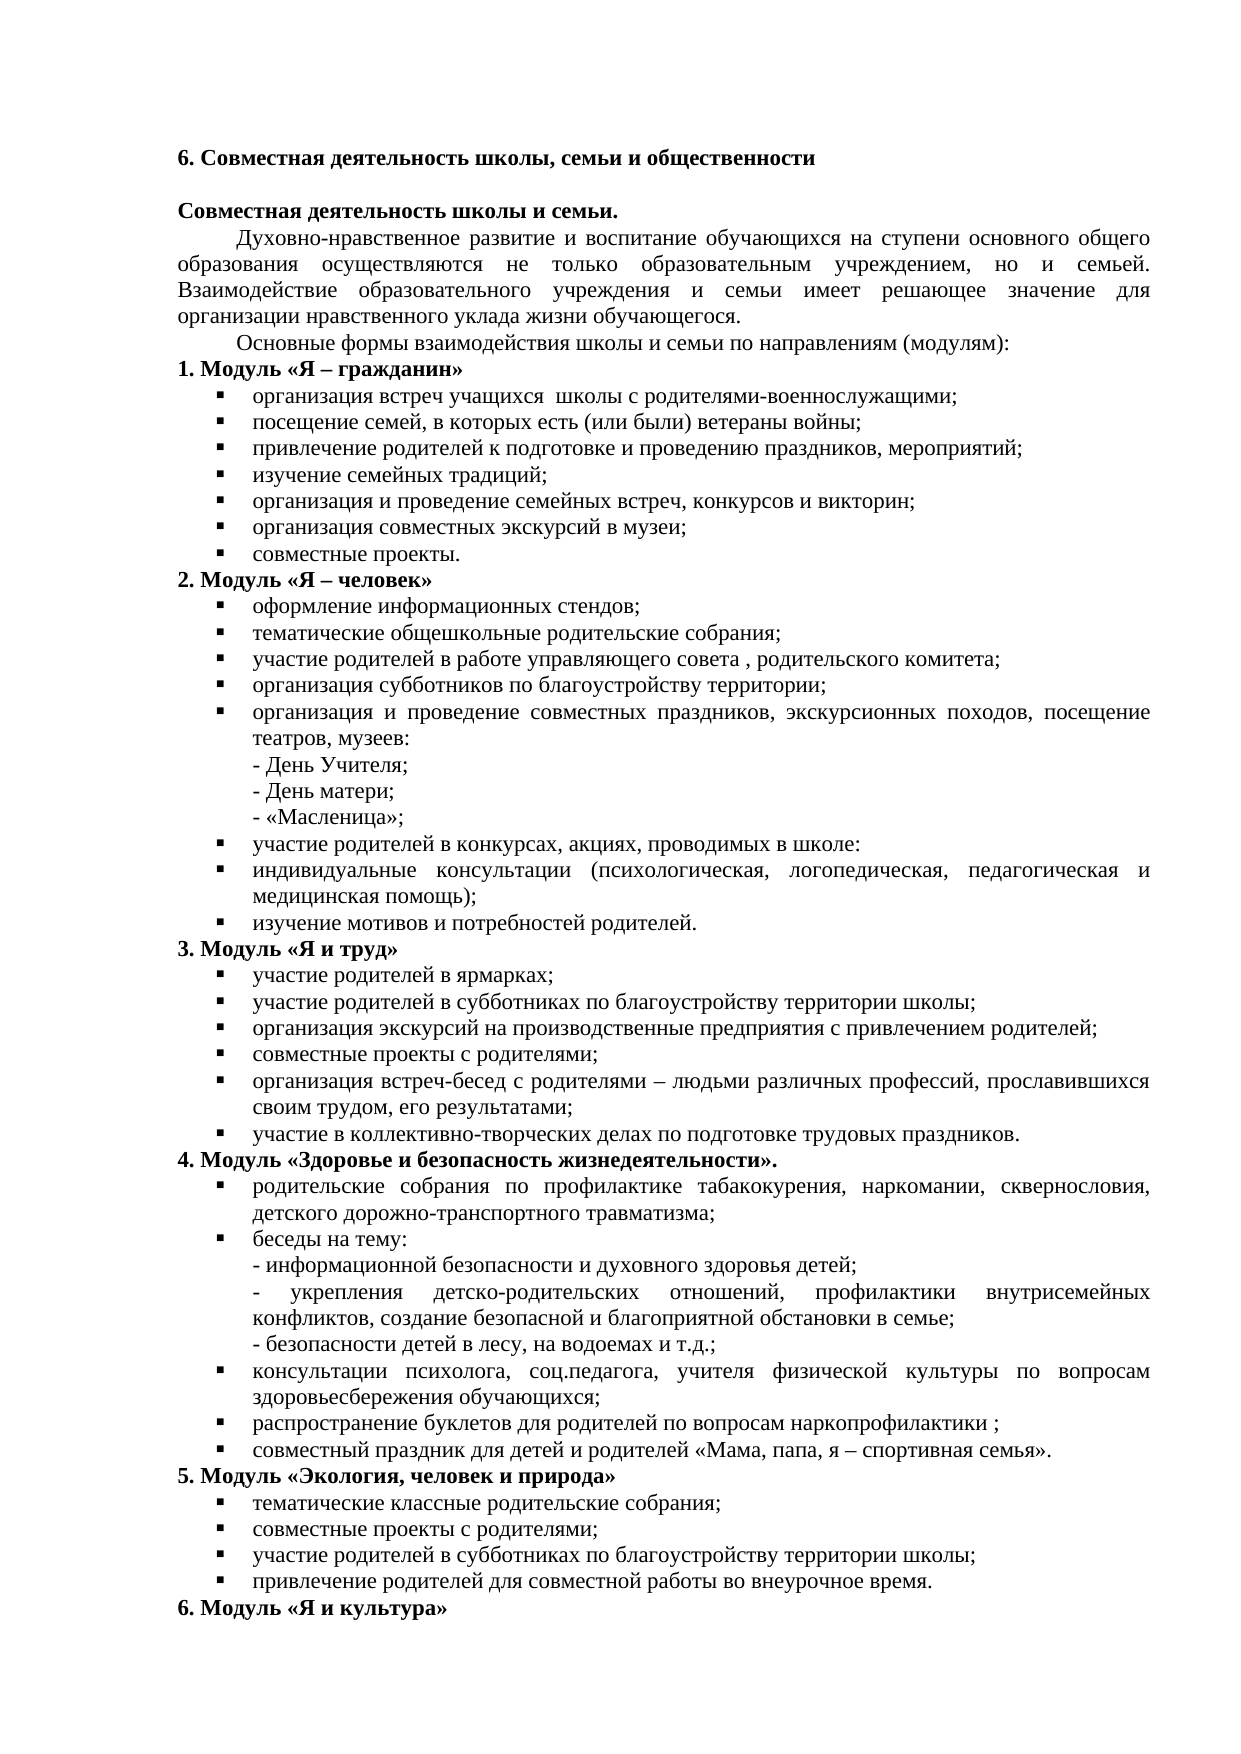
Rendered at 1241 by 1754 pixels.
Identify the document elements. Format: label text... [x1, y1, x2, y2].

list организация и проведение семейных встреч, конкурсов и викторин; [215, 487, 1152, 513]
text - День Учителя; [252, 751, 1152, 777]
list организация совместных экскурсий в музеи; [215, 513, 1152, 540]
text - безопасности детей в лесу, на водоемах и т.д.; [252, 1330, 1152, 1357]
list организация встреч-бесед с родителями – людьми различных профессий, прославившихся своим трудом, его результатами; [215, 1067, 1152, 1119]
text 4. Модуль «Здоровье и безопасность жизнедеятельности». [177, 1146, 1152, 1172]
list совместные проекты с родителями; [215, 1041, 1152, 1067]
list привлечение родителей к подготовке и проведению праздников, мероприятий; [215, 434, 1152, 461]
list организация и проведение совместных праздников, экскурсионных походов, посещение театров, музеев: [215, 698, 1152, 751]
list участие родителей в субботниках по благоустройству территории школы; [215, 1541, 1152, 1568]
list участие родителей в конкурсах, акциях, проводимых в школе: [215, 830, 1152, 856]
text 6. Совместная деятельность школы, семьи и общественности [177, 144, 1152, 171]
list посещение семей, в которых есть (или были) ветераны войны; [215, 408, 1152, 434]
list консультации психолога, соц.педагога, учителя физической культуры по вопросам здоровьесбережения обучающихся; [215, 1357, 1152, 1409]
list участие родителей в работе управляющего совета , родительского комитета; [215, 645, 1152, 672]
list организация субботников по благоустройству территории; [215, 672, 1152, 698]
list привлечение родителей для совместной работы во внеурочное время. [215, 1568, 1152, 1594]
list организация экскурсий на производственные предприятия с привлечением родителей; [215, 1014, 1152, 1041]
list индивидуальные консультации (психологическая, логопедическая, педагогическая и медицинская помощь); [215, 856, 1152, 909]
text 3. Модуль «Я и труд» [177, 935, 1152, 961]
list тематические классные родительские собрания; [215, 1488, 1152, 1515]
text 5. Модуль «Экология, человек и природа» [177, 1462, 1152, 1488]
text - укрепления детско-родительских отношений, профилактики внутрисемейных конфликтов, создание безопасной и благоприятной обстановки в семье; [252, 1278, 1152, 1330]
list участие родителей в субботниках по благоустройству территории школы; [215, 988, 1152, 1014]
text - «Масленица»; [252, 803, 1152, 830]
list беседы на тему: [215, 1225, 1152, 1251]
list распространение буклетов для родителей по вопросам наркопрофилактики ; [215, 1409, 1152, 1436]
list организация встреч учащихся школы с родителями-военнослужащими; [215, 382, 1152, 408]
text 2. Модуль «Я – человек» [177, 566, 1152, 592]
list оформление информационных стендов; [215, 592, 1152, 619]
list изучение мотивов и потребностей родителей. [215, 909, 1152, 935]
list участие родителей в ярмарках; [215, 961, 1152, 988]
text - День матери; [252, 777, 1152, 803]
text Духовно-нравственное развитие и воспитание обучающихся на ступени основного общего образования осуществляются не только образовательным учреждением, но и семьей. Взаимодействие образовательного учреждения и семьи имеет решающее значение для организации нравственного уклада жизни обучающегося. [177, 223, 1152, 329]
list изучение семейных традиций; [215, 461, 1152, 487]
list совместные проекты. [215, 540, 1152, 566]
list совместные проекты с родителями; [215, 1515, 1152, 1541]
text Основные формы взаимодействия школы и семьи по направлениям (модулям): [177, 329, 1152, 355]
list родительские собрания по профилактике табакокурения, наркомании, сквернословия, детского дорожно-транспортного травматизма; [215, 1172, 1152, 1225]
list участие в коллективно-творческих делах по подготовке трудовых праздников. [215, 1119, 1152, 1146]
list тематические общешкольные родительские собрания; [215, 619, 1152, 645]
text 1. Модуль «Я – гражданин» [177, 355, 1152, 382]
text 6. Модуль «Я и культура» [177, 1594, 1152, 1620]
list совместный праздник для детей и родителей «Мама, папа, я – спортивная семья». [215, 1436, 1152, 1462]
text - информационной безопасности и духовного здоровья детей; [252, 1251, 1152, 1278]
text Совместная деятельность школы и семьи. [177, 197, 1152, 223]
